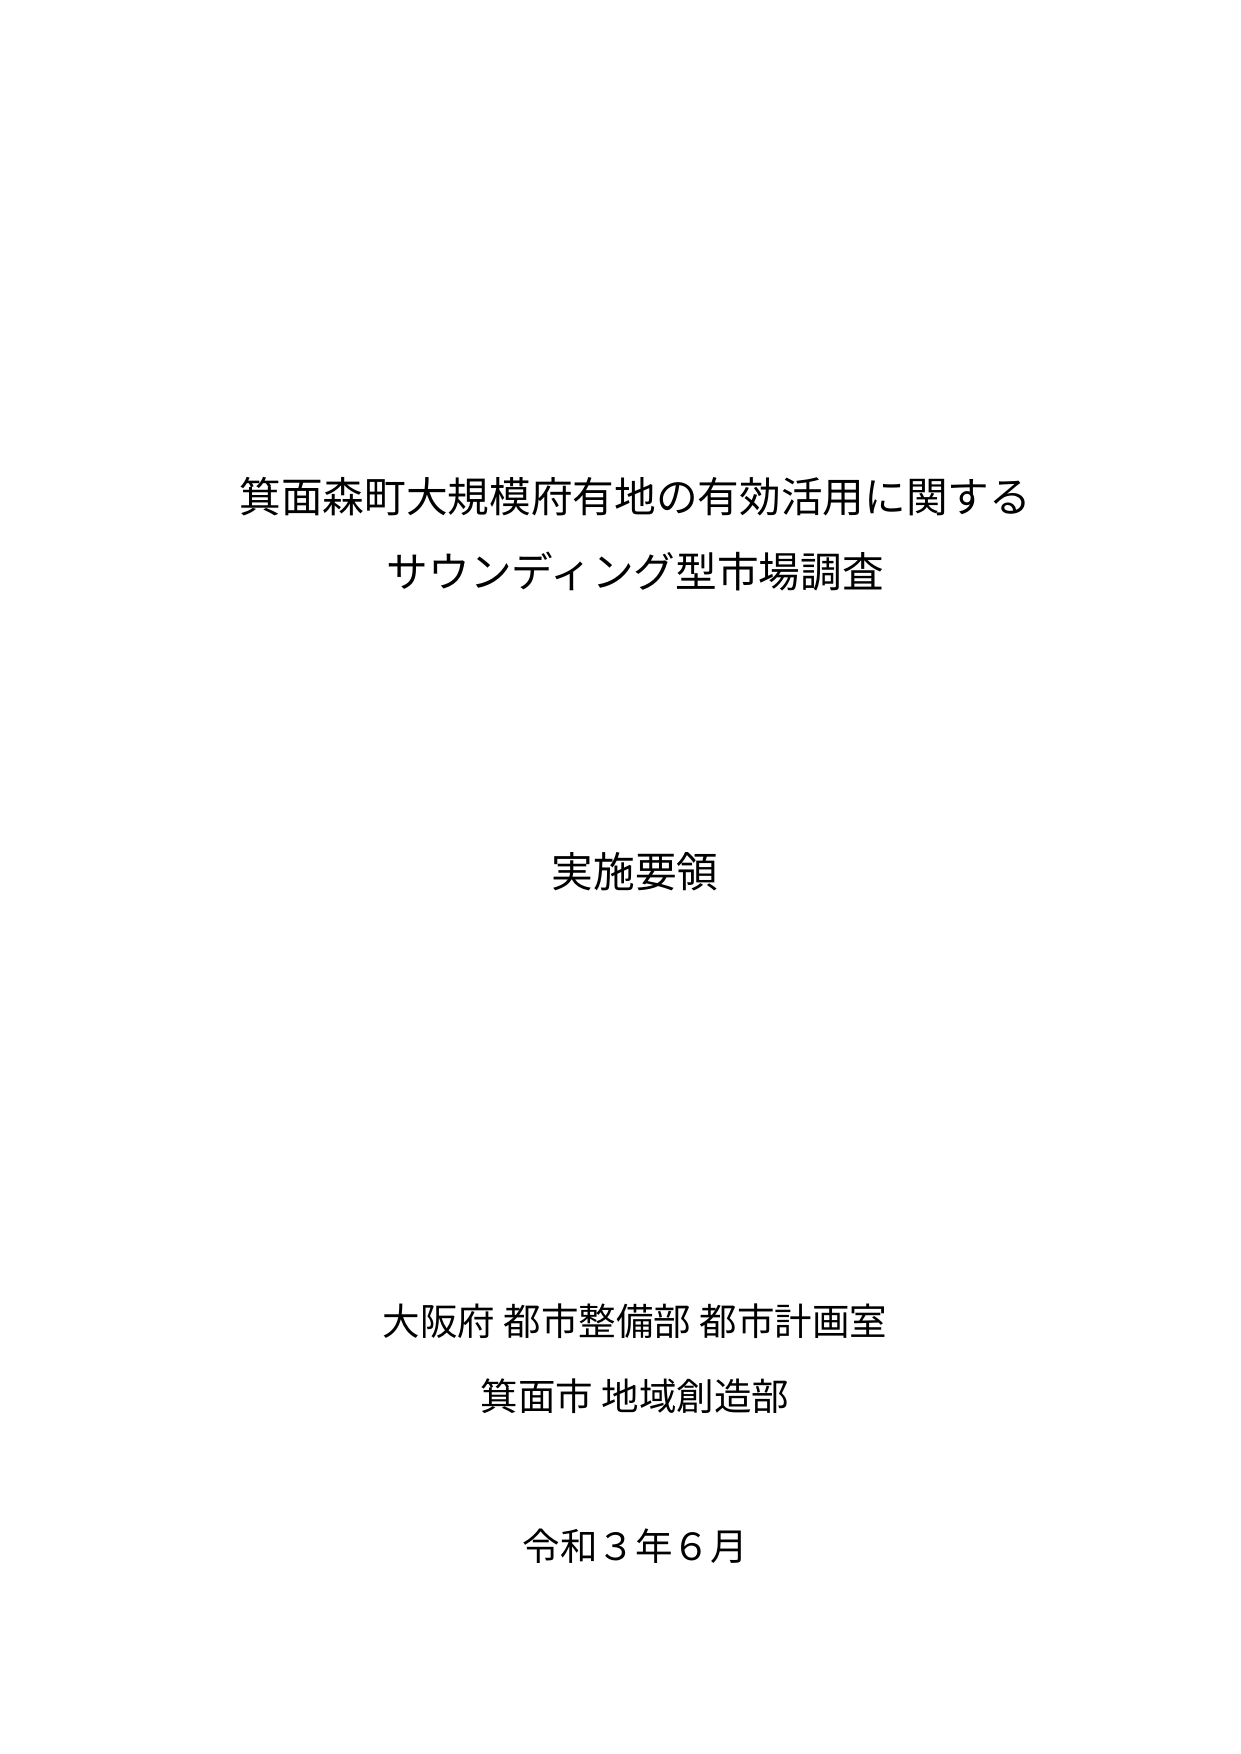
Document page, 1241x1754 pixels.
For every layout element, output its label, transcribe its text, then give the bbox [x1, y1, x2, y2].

text サウンディング型市場調査 [177, 531, 1092, 606]
text 箕面森町大規模府有地の有効活用に関する [177, 456, 1092, 531]
text 実施要領 [177, 831, 1092, 906]
text 大阪府 都市整備部 都市計画室 [177, 1281, 1092, 1356]
text 令和３年６月 [177, 1506, 1092, 1581]
text 箕面市 地域創造部 [177, 1356, 1092, 1431]
